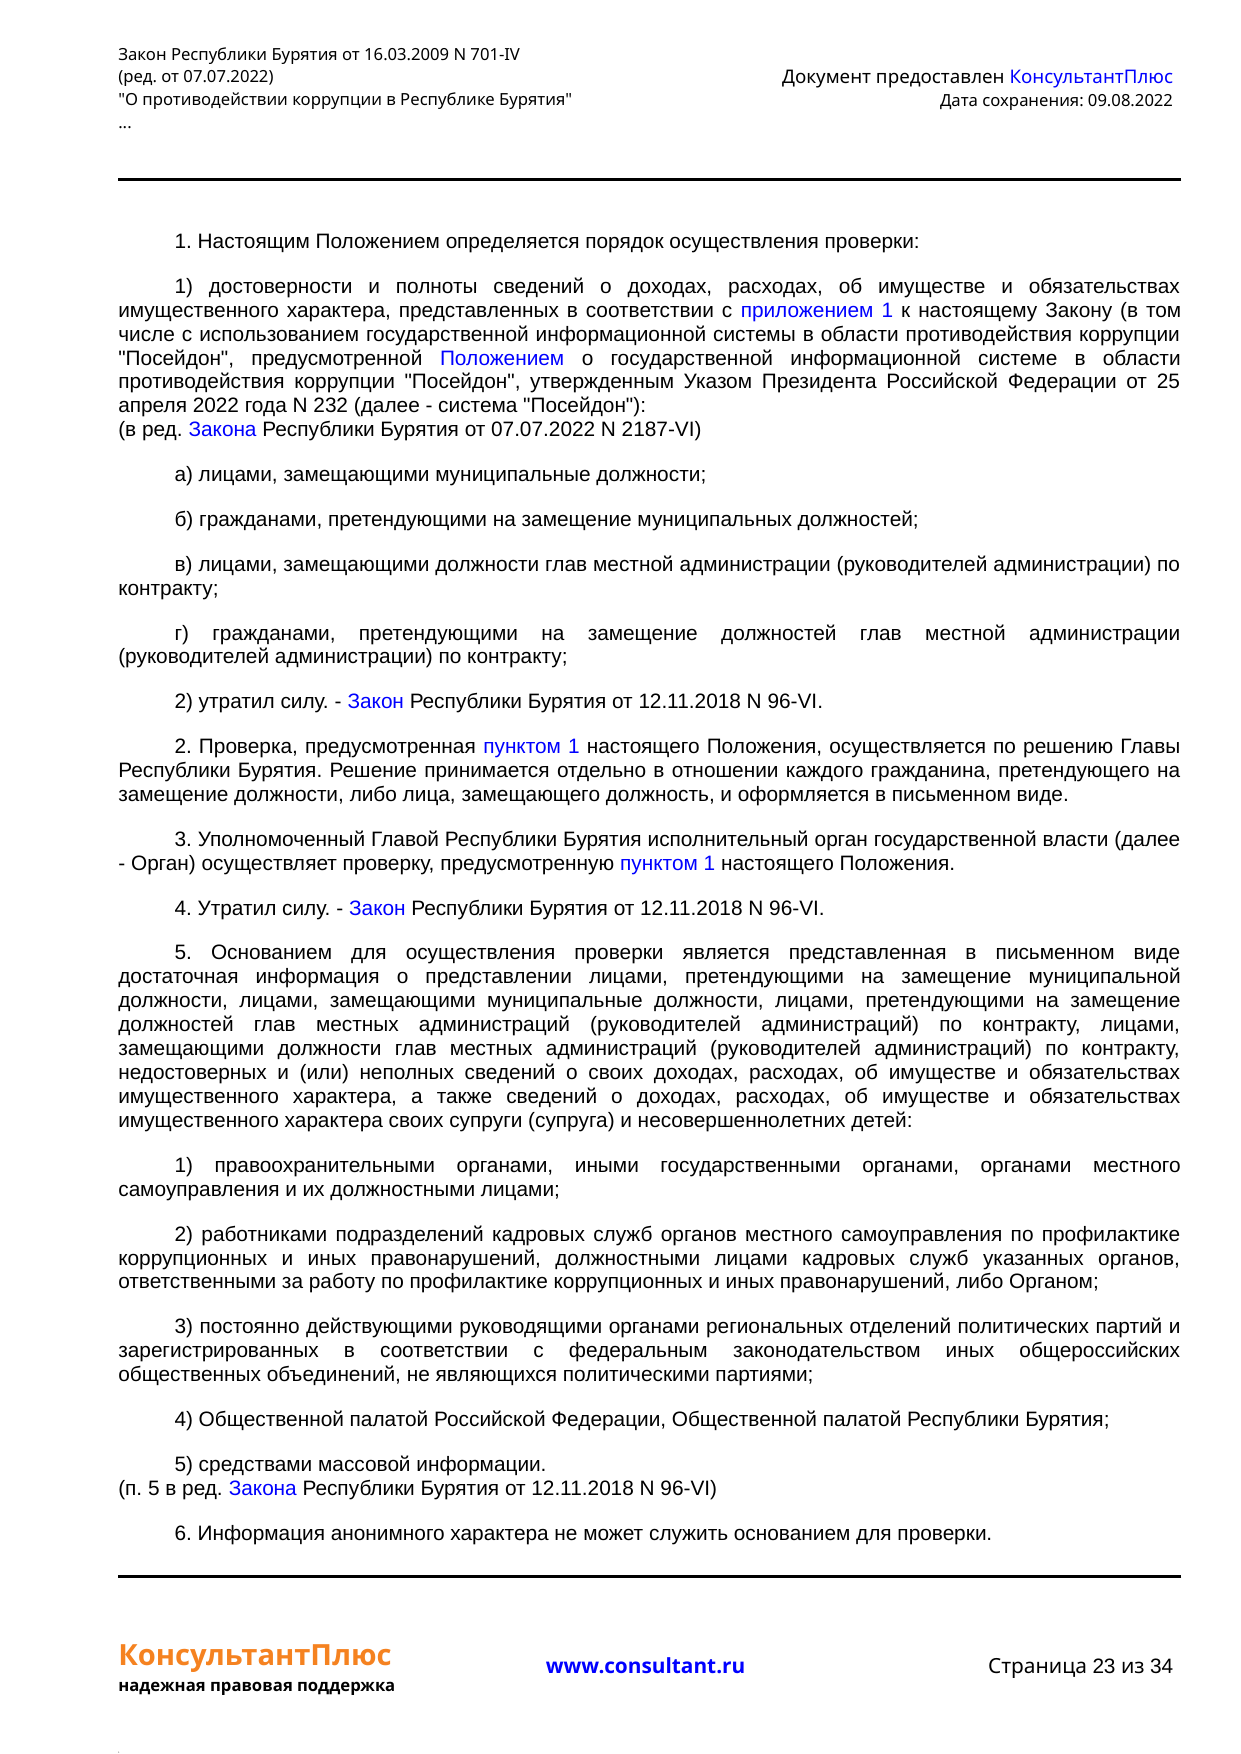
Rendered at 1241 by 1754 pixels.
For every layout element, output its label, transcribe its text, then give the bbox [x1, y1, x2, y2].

text 4) Общественной палатой Российской Федерации, Общественной палатой Республики Бурятия; [118, 1407, 1181, 1431]
text 5. Основанием для осуществления проверки является представленная в письменном виде достаточная информация о представлении лицами, претендующими на замещение муниципальной должности, лицами, замещающими муниципальные должности, лицами, претендующими на замещение должностей глав местных администраций (руководителей администраций) по контракту, лицами, замещающими должности глав местных администраций (руководителей администраций) по контракту, недостоверных и (или) неполных сведений о своих доходах, расходах, об имуществе и обязательствах имущественного характера, а также сведений о доходах, расходах, об имуществе и обязательствах имущественного характера своих супруги (супруга) и несовершеннолетних детей: [118, 940, 1181, 1132]
text 4. Утратил силу. - Закон Республики Бурятия от 12.11.2018 N 96-VI. [118, 895, 1181, 919]
text 3) постоянно действующими руководящими органами региональных отделений политических партий и зарегистрированных в соответствии с федеральным законодательством иных общероссийских общественных объединений, не являющихся политическими партиями; [118, 1314, 1181, 1386]
text 6. Информация анонимного характера не может служить основанием для проверки. [118, 1520, 1181, 1544]
text (в ред. Закона Республики Бурятия от 07.07.2022 N 2187-VI) [118, 417, 1181, 441]
text 1) достоверности и полноты сведений о доходах, расходах, об имуществе и обязательствах имущественного характера, представленных в соответствии с приложением 1 к настоящему Закону (в том числе с использованием государственной информационной системы в области противодействия коррупции "Посейдон", предусмотренной Положением о государственной информационной системе в области противодействия коррупции "Посейдон", утвержденным Указом Президента Российской Федерации от 25 апреля 2022 года N 232 (далее - система "Посейдон"): [118, 273, 1181, 417]
text 2) работниками подразделений кадровых служб органов местного самоуправления по профилактике коррупционных и иных правонарушений, должностными лицами кадровых служб указанных органов, ответственными за работу по профилактике коррупционных и иных правонарушений, либо Органом; [118, 1221, 1181, 1293]
text (п. 5 в ред. Закона Республики Бурятия от 12.11.2018 N 96-VI) [118, 1476, 1181, 1499]
text 2) утратил силу. - Закон Республики Бурятия от 12.11.2018 N 96-VI. [118, 689, 1181, 713]
text г) гражданами, претендующими на замещение должностей глав местной администрации (руководителей администрации) по контракту; [118, 620, 1181, 668]
text а) лицами, замещающими муниципальные должности; [118, 462, 1181, 486]
text 1. Настоящим Положением определяется порядок осуществления проверки: [118, 229, 1181, 253]
text б) гражданами, претендующими на замещение муниципальных должностей; [118, 507, 1181, 531]
text 2. Проверка, предусмотренная пунктом 1 настоящего Положения, осуществляется по решению Главы Республики Бурятия. Решение принимается отдельно в отношении каждого гражданина, претендующего на замещение должности, либо лица, замещающего должность, и оформляется в письменном виде. [118, 734, 1181, 806]
text в) лицами, замещающими должности глав местной администрации (руководителей администрации) по контракту; [118, 552, 1181, 599]
text 1) правоохранительными органами, иными государственными органами, органами местного самоуправления и их должностными лицами; [118, 1153, 1181, 1201]
text 5) средствами массовой информации. [118, 1452, 1181, 1476]
text 3. Уполномоченный Главой Республики Бурятия исполнительный орган государственной власти (далее - Орган) осуществляет проверку, предусмотренную пунктом 1 настоящего Положения. [118, 827, 1181, 874]
